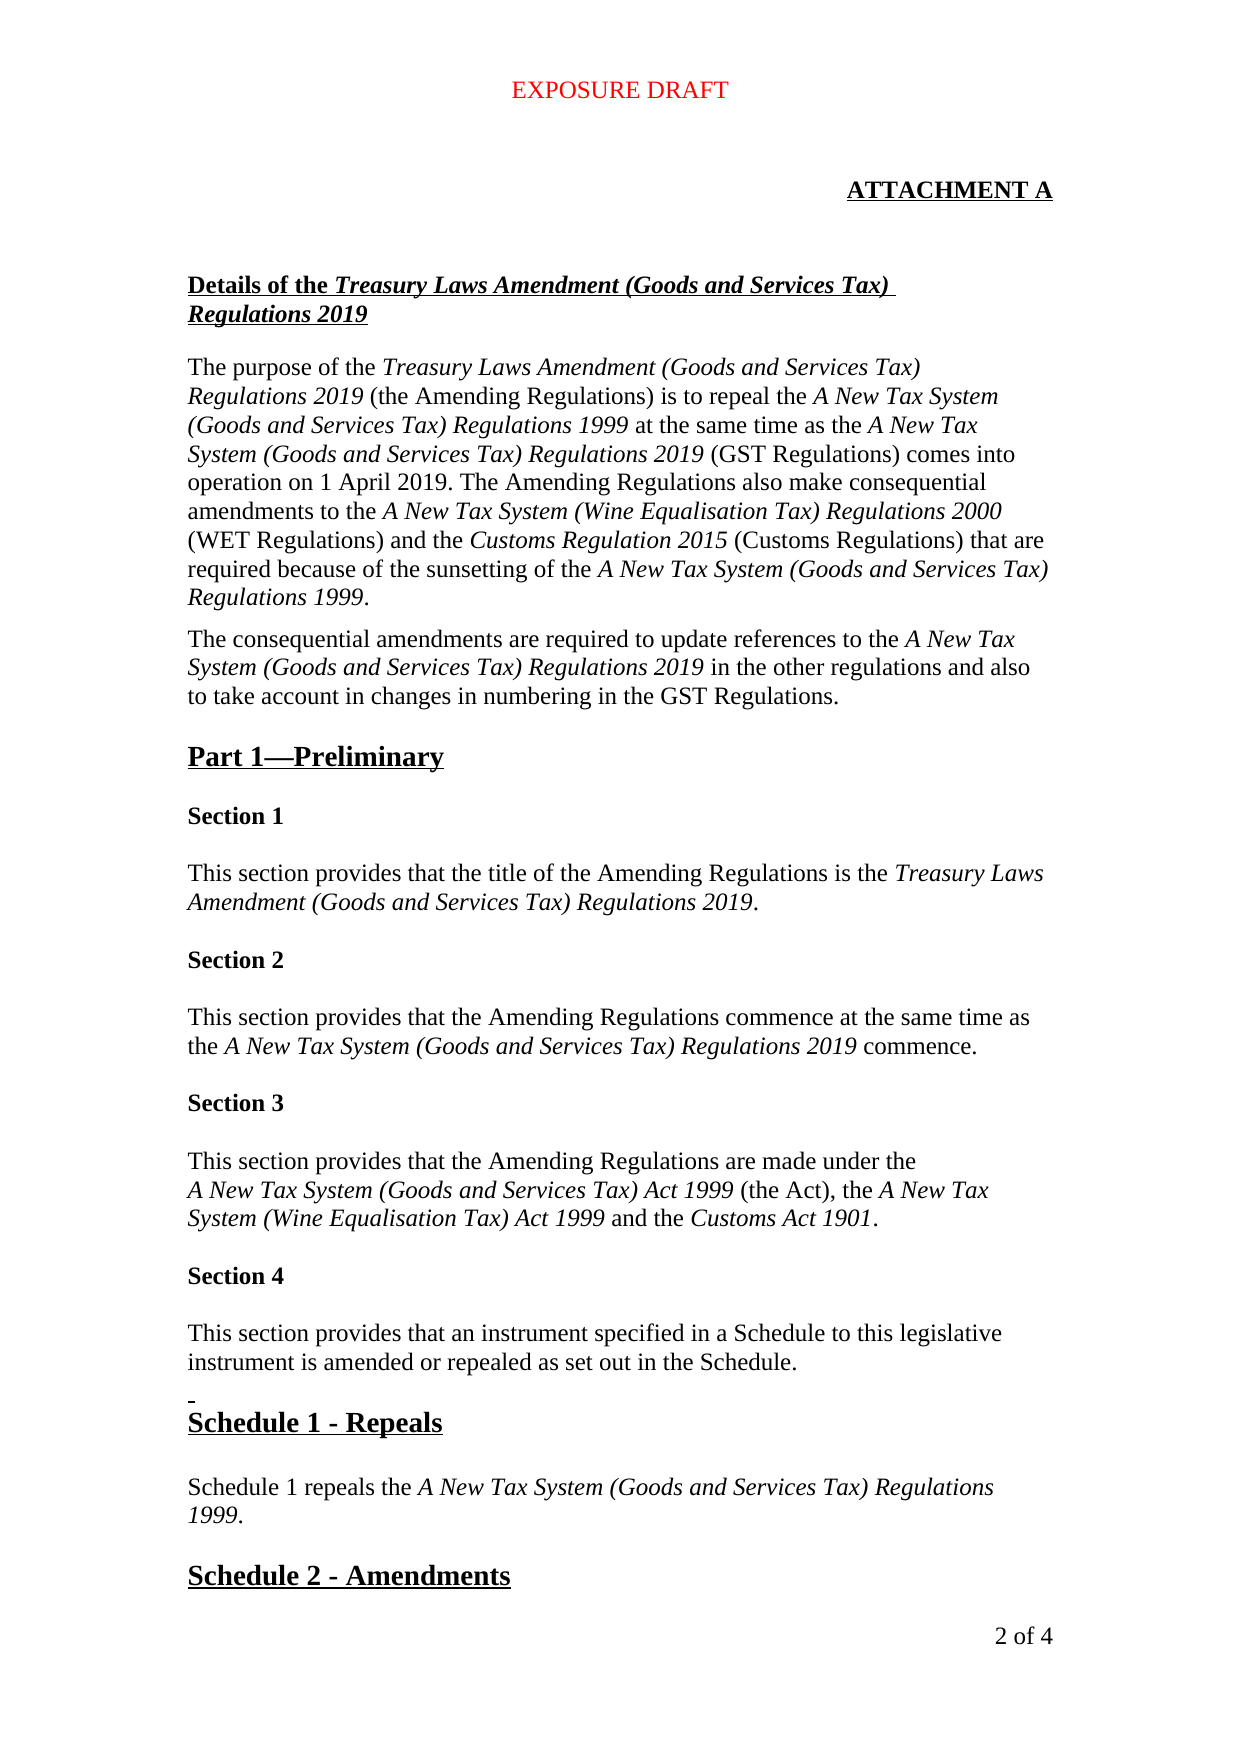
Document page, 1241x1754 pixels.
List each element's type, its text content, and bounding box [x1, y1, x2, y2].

text Section 2 [187, 945, 1053, 973]
text Schedule 2 - Amendments [187, 1558, 1053, 1592]
text This section provides that the Amending Regulations commence at the same time as the A New Tax System (Goods and Services Tax) Regulations 2019 commence. [187, 1002, 1053, 1060]
text Schedule 1 repeals the A New Tax System (Goods and Services Tax) Regulations 1999. [187, 1472, 1053, 1529]
text The purpose of the Treasury Laws Amendment (Goods and Services Tax) Regulations 2019 (the Amending Regulations) is to repeal the A New Tax System (Goods and Services Tax) Regulations 1999 at the same time as the A New Tax System (Goods and Services Tax) Regulations 2019 (GST Regulations) comes into operation on 1 April 2019. The Amending Regulations also make consequential amendments to the A New Tax System (Wine Equalisation Tax) Regulations 2000 (WET Regulations) and the Customs Regulation 2015 (Customs Regulations) that are required because of the sunsetting of the A New Tax System (Goods and Services Tax) Regulations 1999. [187, 352, 1053, 611]
text This section provides that the Amending Regulations are made under the [187, 1146, 1053, 1175]
text Section 4 [187, 1261, 1053, 1290]
text Schedule 1 - Repeals [187, 1405, 1053, 1438]
text This section provides that an instrument specified in a Schedule to this legislative instrument is amended or repealed as set out in the Schedule. [187, 1318, 1053, 1376]
text The consequential amendments are required to update references to the A New Tax System (Goods and Services Tax) Regulations 2019 in the other regulations and also to take account in changes in numbering in the GST Regulations. [187, 624, 1053, 710]
text Section 3 [187, 1088, 1053, 1117]
text A New Tax System (Goods and Services Tax) Act 1999 (the Act), the A New Tax System (Wine Equalisation Tax) Act 1999 and the Customs Act 1901. [187, 1175, 1053, 1232]
text Part 1—Preliminary [187, 739, 1053, 772]
text ATTACHMENT A [187, 175, 1053, 204]
text This section provides that the title of the Amending Regulations is the Treasury Laws Amendment (Goods and Services Tax) Regulations 2019. [187, 858, 1053, 916]
text Details of the Treasury Laws Amendment (Goods and Services Tax) Regulations 2019 [187, 270, 1053, 327]
text Section 1 [187, 801, 1053, 830]
